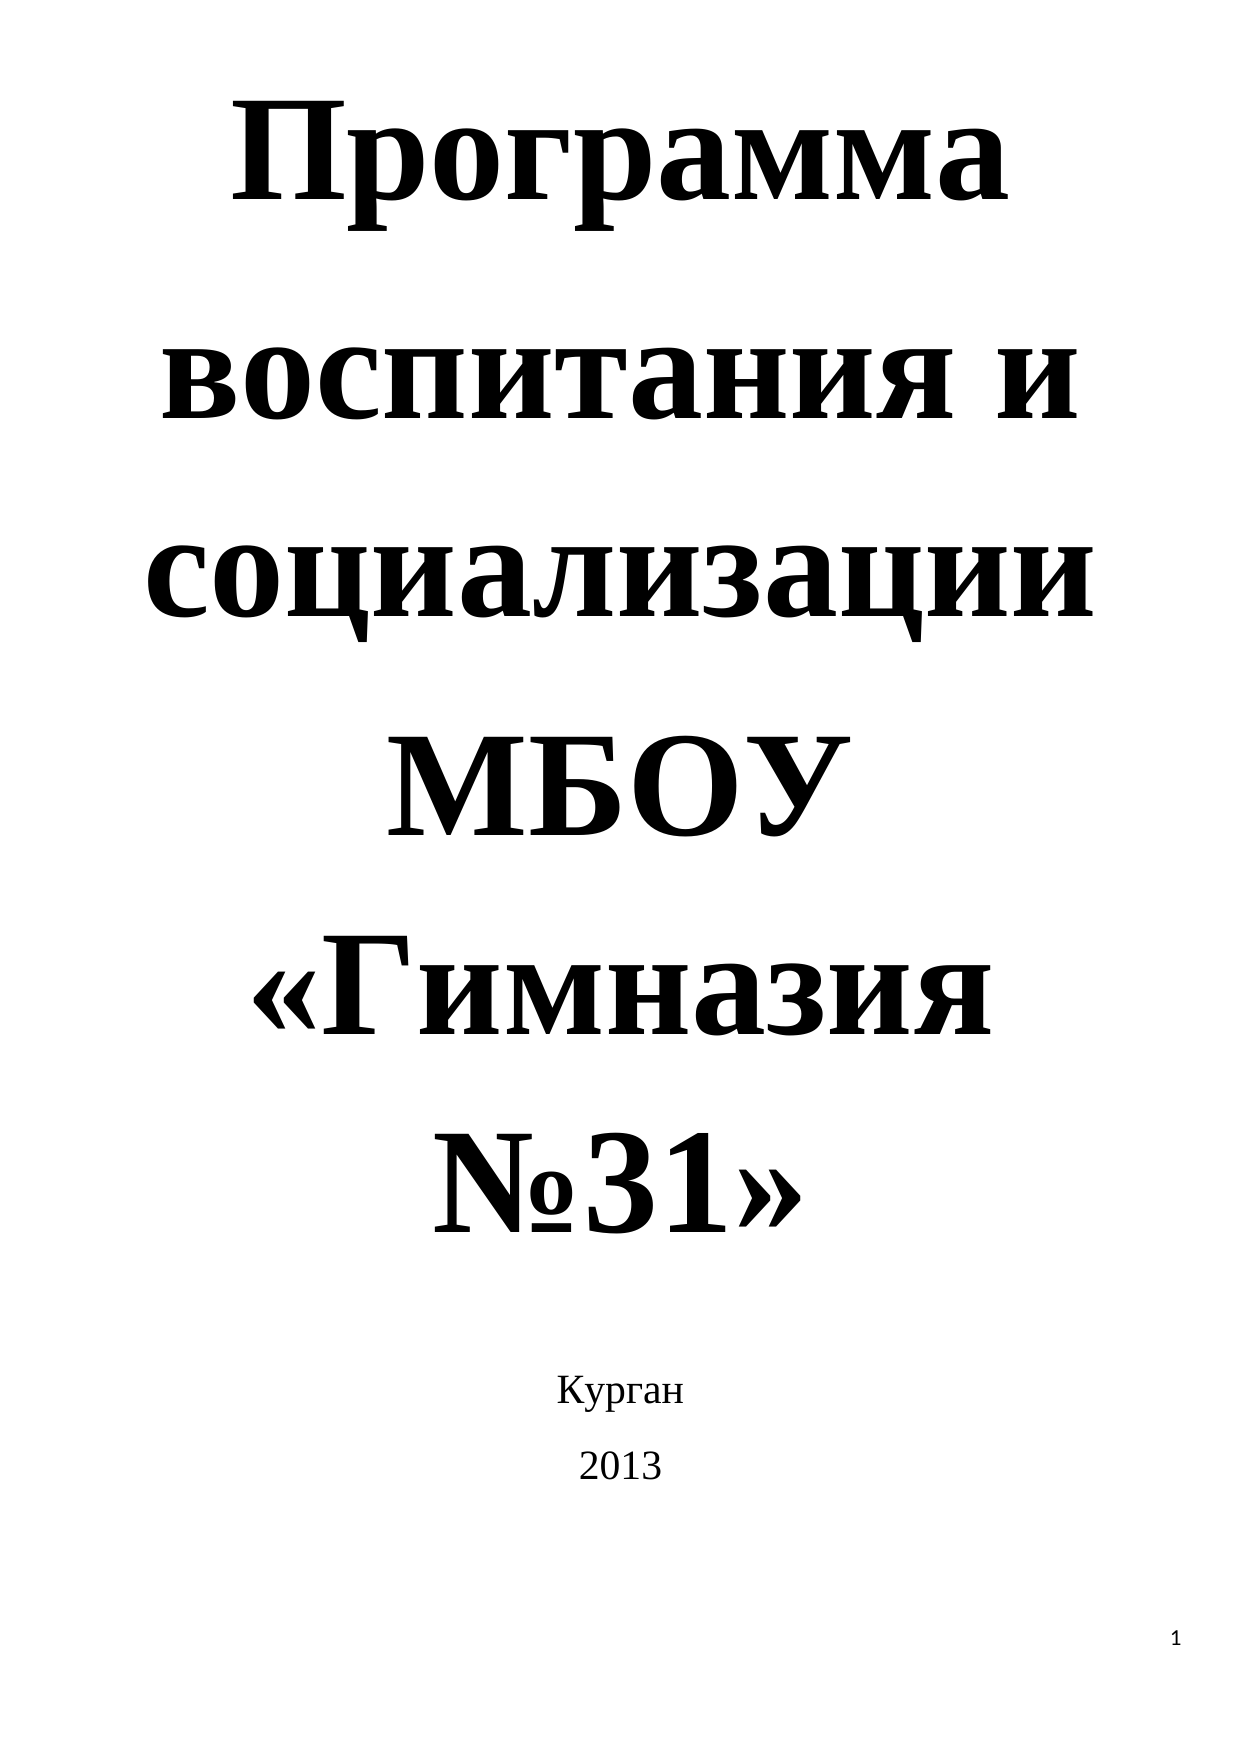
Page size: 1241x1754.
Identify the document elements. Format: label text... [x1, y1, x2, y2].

text 2013 [59, 1441, 1181, 1488]
text Курган [59, 1364, 1181, 1412]
text МБОУ «Гимназия №31» [59, 696, 1181, 1265]
text воспитания и социализации [59, 278, 1181, 649]
text Программа [59, 59, 1181, 232]
